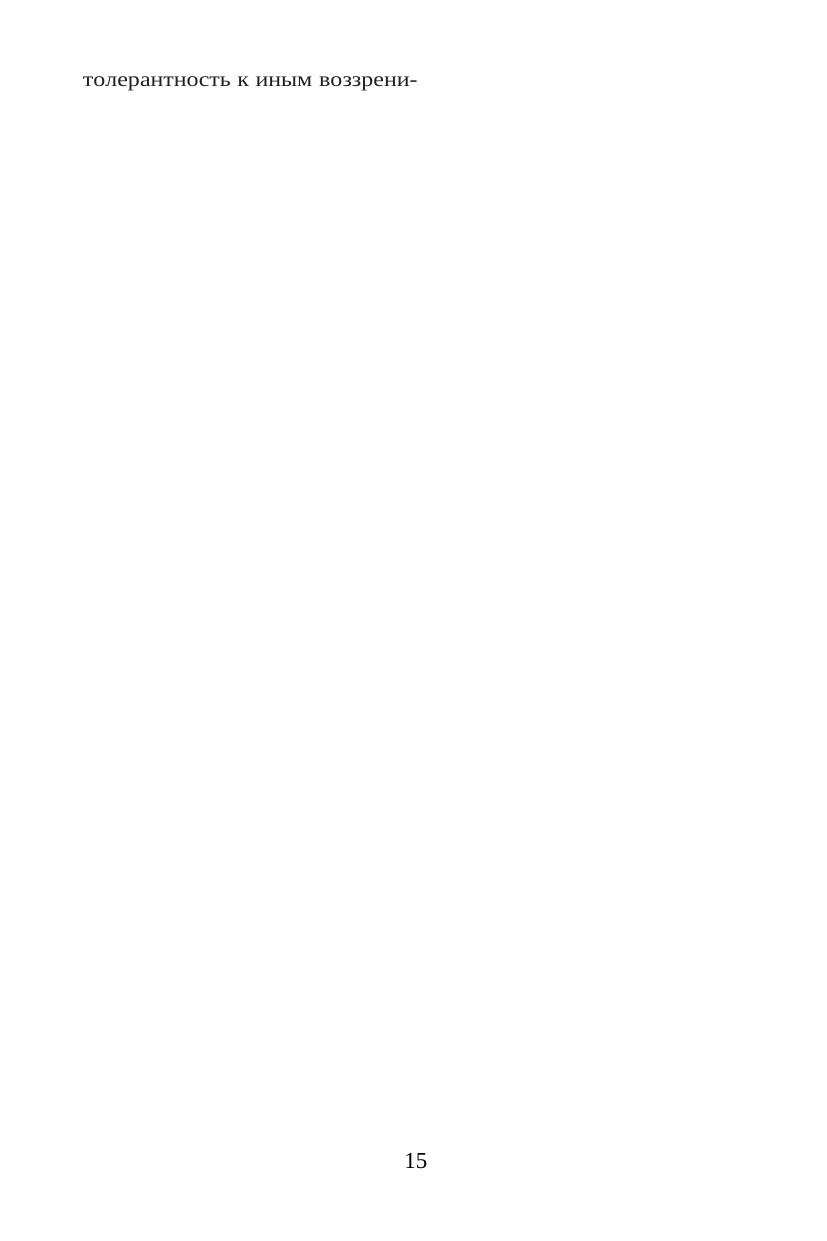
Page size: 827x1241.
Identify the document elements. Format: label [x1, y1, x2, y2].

text [83, 67, 744, 91]
